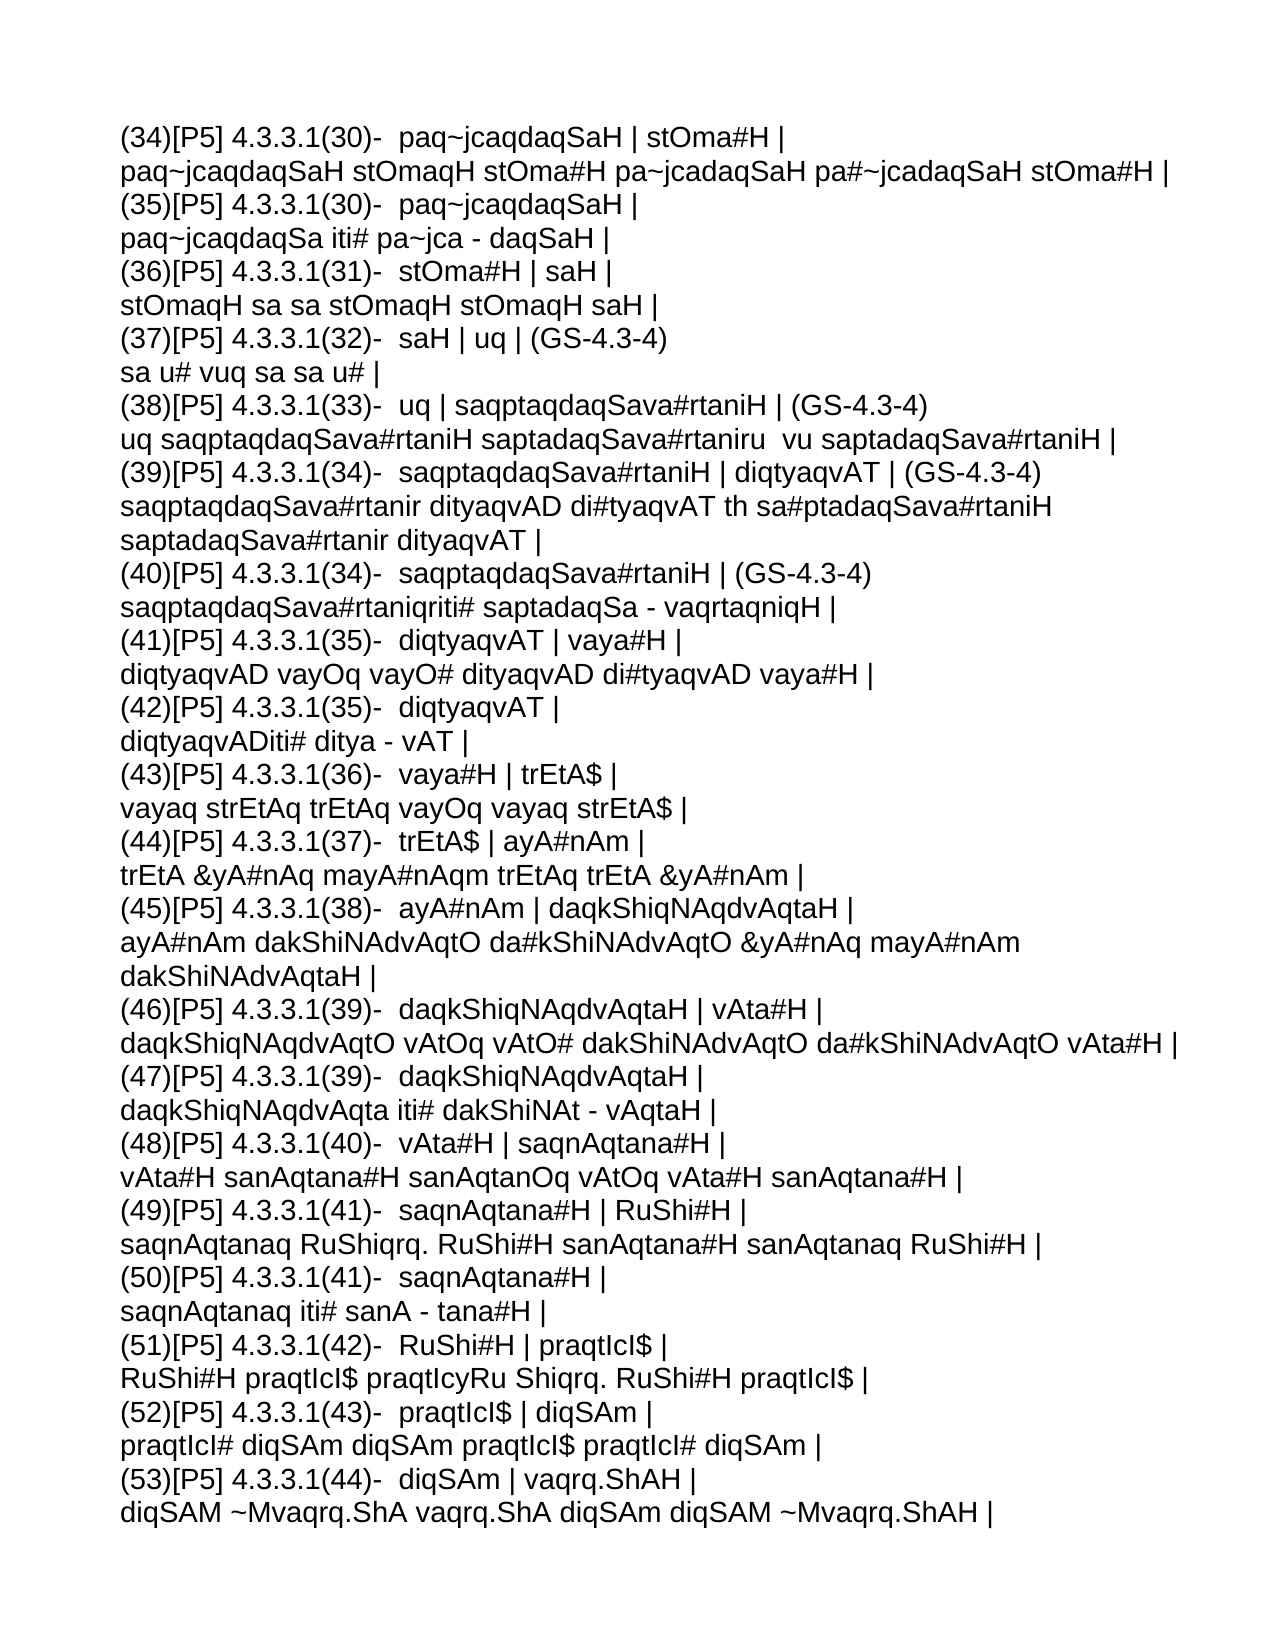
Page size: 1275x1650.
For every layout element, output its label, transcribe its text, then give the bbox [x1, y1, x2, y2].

text (35)[P5] 4.3.3.1(30)- paq~jcaqdaqSaH | [120, 187, 1200, 221]
text ayA#nAm dakShiNAdvAqtO da#kShiNAdvAqtO &yA#nAq mayA#nAm dakShiNAdvAqtaH | [120, 925, 1200, 992]
text saqptaqdaqSava#rtaniqriti# saptadaqSa - vaqrtaqniqH | [120, 589, 1200, 623]
text (44)[P5] 4.3.3.1(37)- trEtA$ | ayA#nAm | [120, 824, 1200, 858]
text trEtA &yA#nAq mayA#nAqm trEtAq trEtA &yA#nAm | [120, 858, 1200, 891]
text (53)[P5] 4.3.3.1(44)- diqSAm | vaqrq.ShAH | [120, 1462, 1200, 1495]
text paq~jcaqdaqSa iti# pa~jca - daqSaH | [120, 221, 1200, 254]
text saqptaqdaqSava#rtanir dityaqvAD di#tyaqvAT th sa#ptadaqSava#rtaniH saptadaqSava#rtanir dityaqvAT | [120, 489, 1200, 556]
text (40)[P5] 4.3.3.1(34)- saqptaqdaqSava#rtaniH | (GS-4.3-4) [120, 556, 1200, 589]
text (36)[P5] 4.3.3.1(31)- stOma#H | saH | [120, 254, 1200, 288]
text (47)[P5] 4.3.3.1(39)- daqkShiqNAqdvAqtaH | [120, 1059, 1200, 1093]
text (41)[P5] 4.3.3.1(35)- diqtyaqvAT | vaya#H | [120, 623, 1200, 657]
text sa u# vuq sa sa u# | [120, 355, 1200, 388]
text (51)[P5] 4.3.3.1(42)- RuShi#H | praqtIcI$ | [120, 1327, 1200, 1361]
text diqSAM ~Mvaqrq.ShA vaqrq.ShA diqSAm diqSAM ~Mvaqrq.ShAH | [120, 1495, 1200, 1529]
text RuShi#H praqtIcI$ praqtIcyRu Shiqrq. RuShi#H praqtIcI$ | [120, 1361, 1200, 1394]
text vAta#H sanAqtana#H sanAqtanOq vAtOq vAta#H sanAqtana#H | [120, 1160, 1200, 1193]
text (50)[P5] 4.3.3.1(41)- saqnAqtana#H | [120, 1260, 1200, 1294]
text diqtyaqvAD vayOq vayO# dityaqvAD di#tyaqvAD vaya#H | [120, 657, 1200, 690]
text diqtyaqvADiti# ditya - vAT | [120, 724, 1200, 757]
text (45)[P5] 4.3.3.1(38)- ayA#nAm | daqkShiqNAqdvAqtaH | [120, 891, 1200, 925]
text daqkShiqNAqdvAqta iti# dakShiNAt - vAqtaH | [120, 1093, 1200, 1126]
text praqtIcI# diqSAm diqSAm praqtIcI$ praqtIcI# diqSAm | [120, 1428, 1200, 1462]
text vayaq strEtAq trEtAq vayOq vayaq strEtA$ | [120, 791, 1200, 824]
text (46)[P5] 4.3.3.1(39)- daqkShiqNAqdvAqtaH | vAta#H | [120, 992, 1200, 1026]
text paq~jcaqdaqSaH stOmaqH stOma#H pa~jcadaqSaH pa#~jcadaqSaH stOma#H | [120, 153, 1200, 187]
text (39)[P5] 4.3.3.1(34)- saqptaqdaqSava#rtaniH | diqtyaqvAT | (GS-4.3-4) [120, 455, 1200, 489]
text (37)[P5] 4.3.3.1(32)- saH | uq | (GS-4.3-4) [120, 321, 1200, 355]
text stOmaqH sa sa stOmaqH stOmaqH saH | [120, 288, 1200, 321]
text (34)[P5] 4.3.3.1(30)- paq~jcaqdaqSaH | stOma#H | [120, 120, 1200, 153]
text daqkShiqNAqdvAqtO vAtOq vAtO# dakShiNAdvAqtO da#kShiNAdvAqtO vAta#H | [120, 1026, 1200, 1059]
text (42)[P5] 4.3.3.1(35)- diqtyaqvAT | [120, 690, 1200, 724]
text (49)[P5] 4.3.3.1(41)- saqnAqtana#H | RuShi#H | [120, 1193, 1200, 1227]
text (48)[P5] 4.3.3.1(40)- vAta#H | saqnAqtana#H | [120, 1126, 1200, 1160]
text (43)[P5] 4.3.3.1(36)- vaya#H | trEtA$ | [120, 757, 1200, 791]
text (38)[P5] 4.3.3.1(33)- uq | saqptaqdaqSava#rtaniH | (GS-4.3-4) [120, 388, 1200, 422]
text uq saqptaqdaqSava#rtaniH saptadaqSava#rtaniru vu saptadaqSava#rtaniH | [120, 422, 1200, 455]
text saqnAqtanaq iti# sanA - tana#H | [120, 1294, 1200, 1327]
text saqnAqtanaq RuShiqrq. RuShi#H sanAqtana#H sanAqtanaq RuShi#H | [120, 1227, 1200, 1260]
text (52)[P5] 4.3.3.1(43)- praqtIcI$ | diqSAm | [120, 1394, 1200, 1428]
